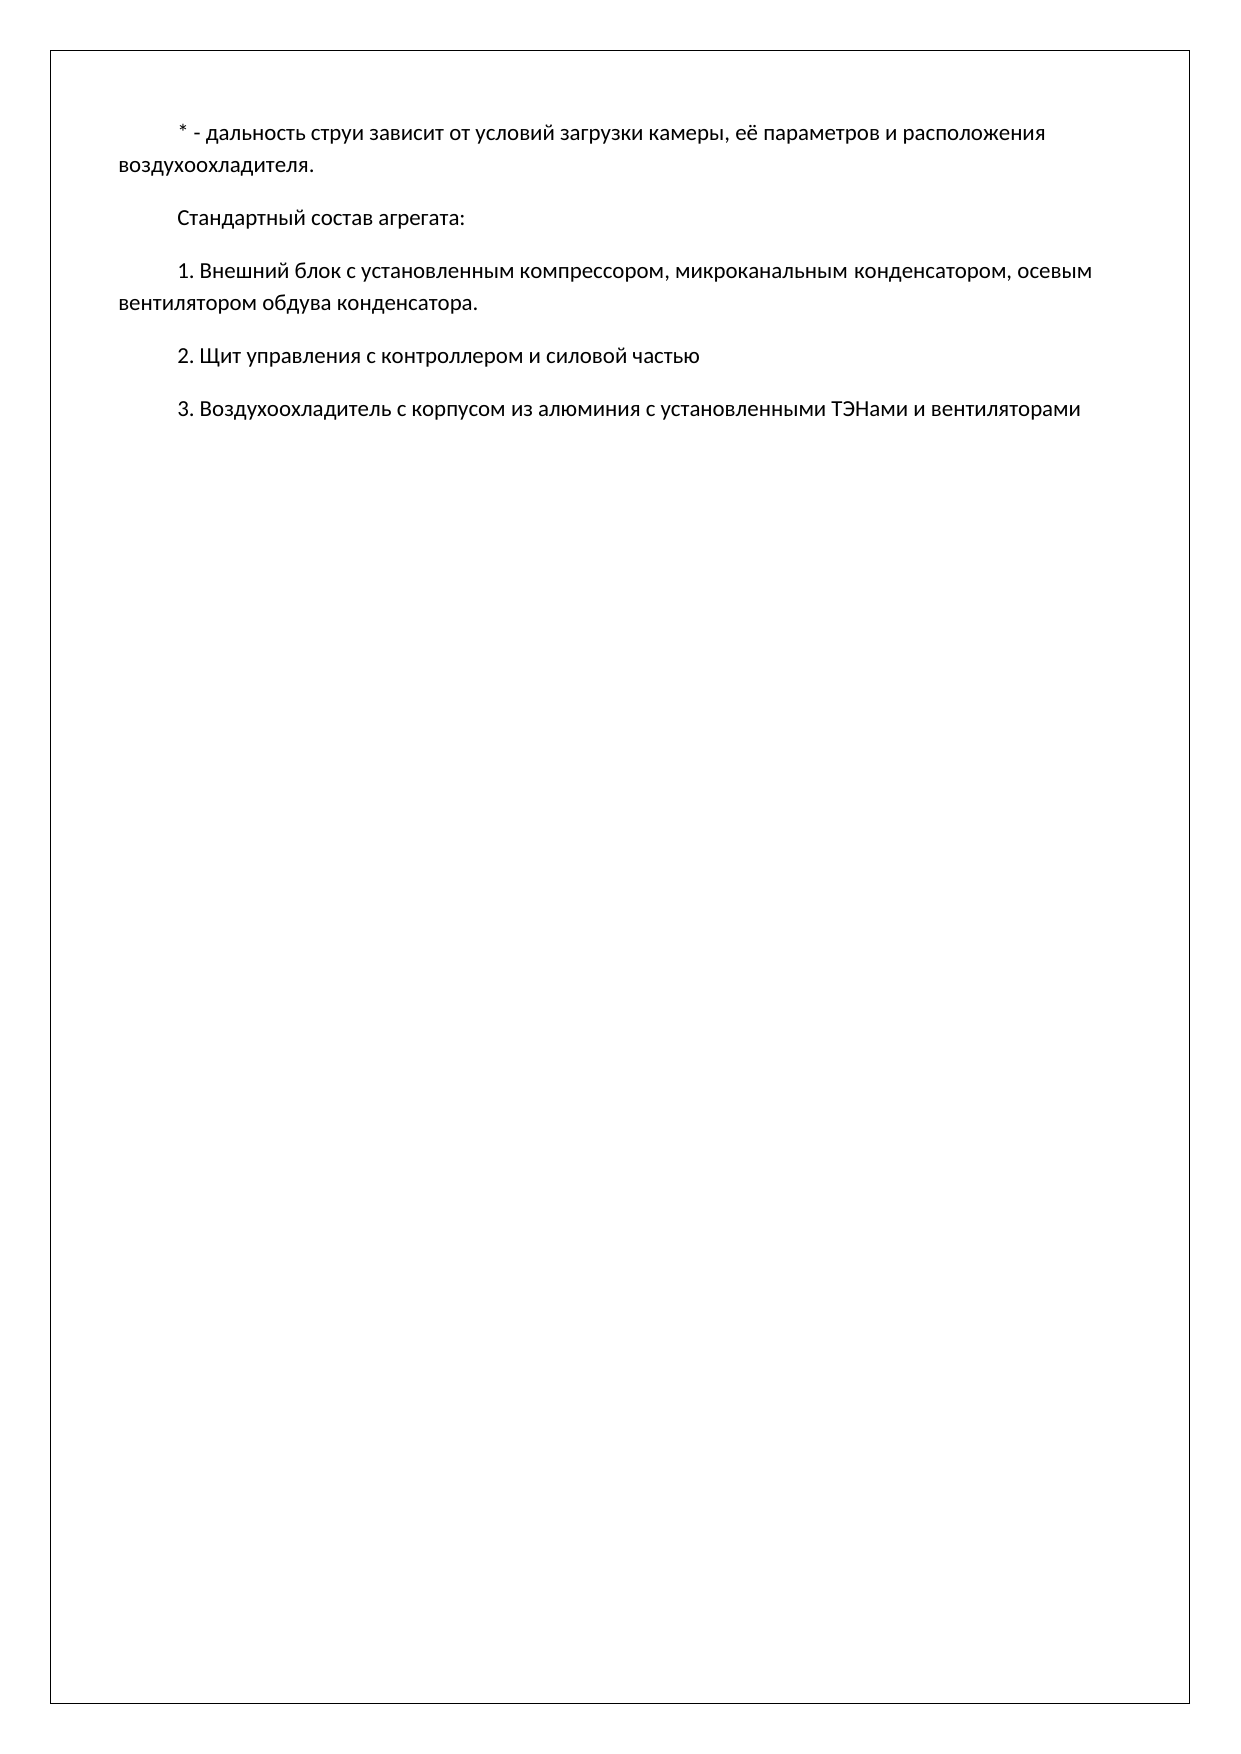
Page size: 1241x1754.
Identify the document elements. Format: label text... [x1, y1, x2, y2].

text * - дальность струи зависит от условий загрузки камеры, её параметров и расположения воздухоохладителя. [118, 118, 1152, 178]
text 3. Воздухоохладитель с корпусом из алюминия с установленными ТЭНами и вентиляторами [118, 394, 1152, 422]
text Стандартный состав агрегата: [118, 203, 1152, 231]
text 1. Внешний блок с установленным компрессором, микроканальным конденсатором, осевым вентилятором обдува конденсатора. [118, 256, 1152, 316]
text 2. Щит управления с контроллером и силовой частью [118, 341, 1152, 369]
